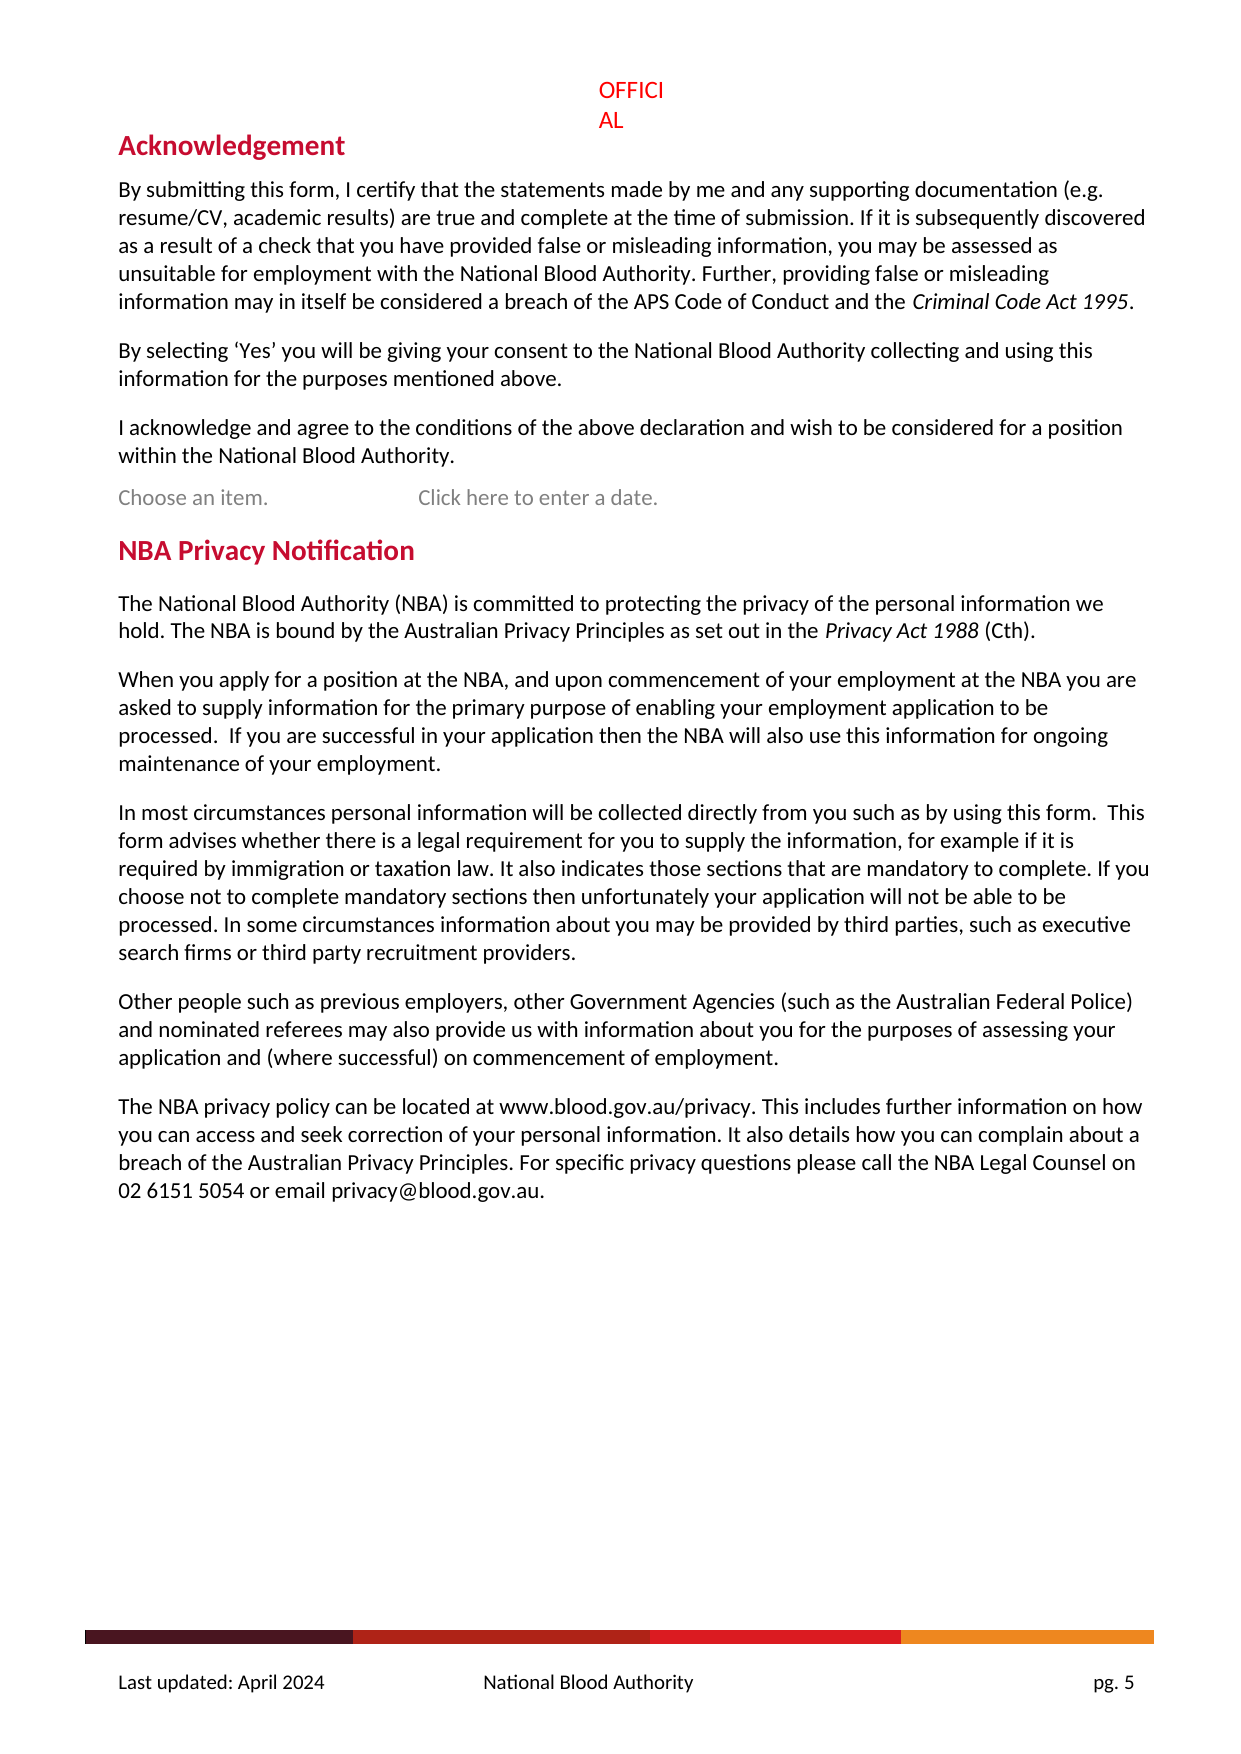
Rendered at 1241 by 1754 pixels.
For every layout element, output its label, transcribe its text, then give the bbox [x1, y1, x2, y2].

text By submitting this form, I certify that the statements made by me and any supporting documentation (e.g. resume/CV, academic results) are true and complete at the time of submission. If it is subsequently discovered as a result of a check that you have provided false or misleading information, you may be assessed as unsuitable for employment with the National Blood Authority. Further, providing false or misleading information may in itself be considered a breach of the APS Code of Conduct and the Criminal Code Act 1995. [118, 175, 1152, 315]
text Other people such as previous employers, other Government Agencies (such as the Australian Federal Police) and nominated referees may also provide us with information about you for the purposes of assessing your application and (where successful) on commencement of employment. [118, 987, 1152, 1071]
text When you apply for a position at the NBA, and upon commencement of your employment at the NBA you are asked to supply information for the primary purpose of enabling your employment application to be processed. If you are successful in your application then the NBA will also use this information for ongoing maintenance of your employment. [118, 666, 1152, 778]
subtitle Acknowledgement [118, 127, 1152, 162]
text The National Blood Authority (NBA) is committed to protecting the privacy of the personal information we hold. The NBA is bound by the Australian Privacy Principles as set out in the Privacy Act 1988 (Cth). [118, 589, 1152, 645]
text The NBA privacy policy can be located at www.blood.gov.au/privacy. This includes further information on how you can access and seek correction of your personal information. It also details how you can complain about a breach of the Australian Privacy Principles. For specific privacy questions please call the NBA Legal Counsel on 02 6151 5054 or email privacy@blood.gov.au. [118, 1092, 1152, 1204]
text I acknowledge and agree to the conditions of the above declaration and wish to be considered for a position within the National Blood Authority. [118, 413, 1152, 469]
text By selecting ‘Yes’ you will be giving your consent to the National Blood Authority collecting and using this information for the purposes mentioned above. [118, 336, 1152, 392]
text In most circumstances personal information will be collected directly from you such as by using this form. This form advises whether there is a legal requirement for you to supply the information, for example if it is required by immigration or taxation law. It also indicates those sections that are mandatory to complete. If you choose not to complete mandatory sections then unfortunately your application will not be able to be processed. In some circumstances information about you may be provided by third parties, such as executive search firms or third party recruitment providers. [118, 798, 1152, 967]
subtitle NBA Privacy Notification [118, 532, 1152, 568]
